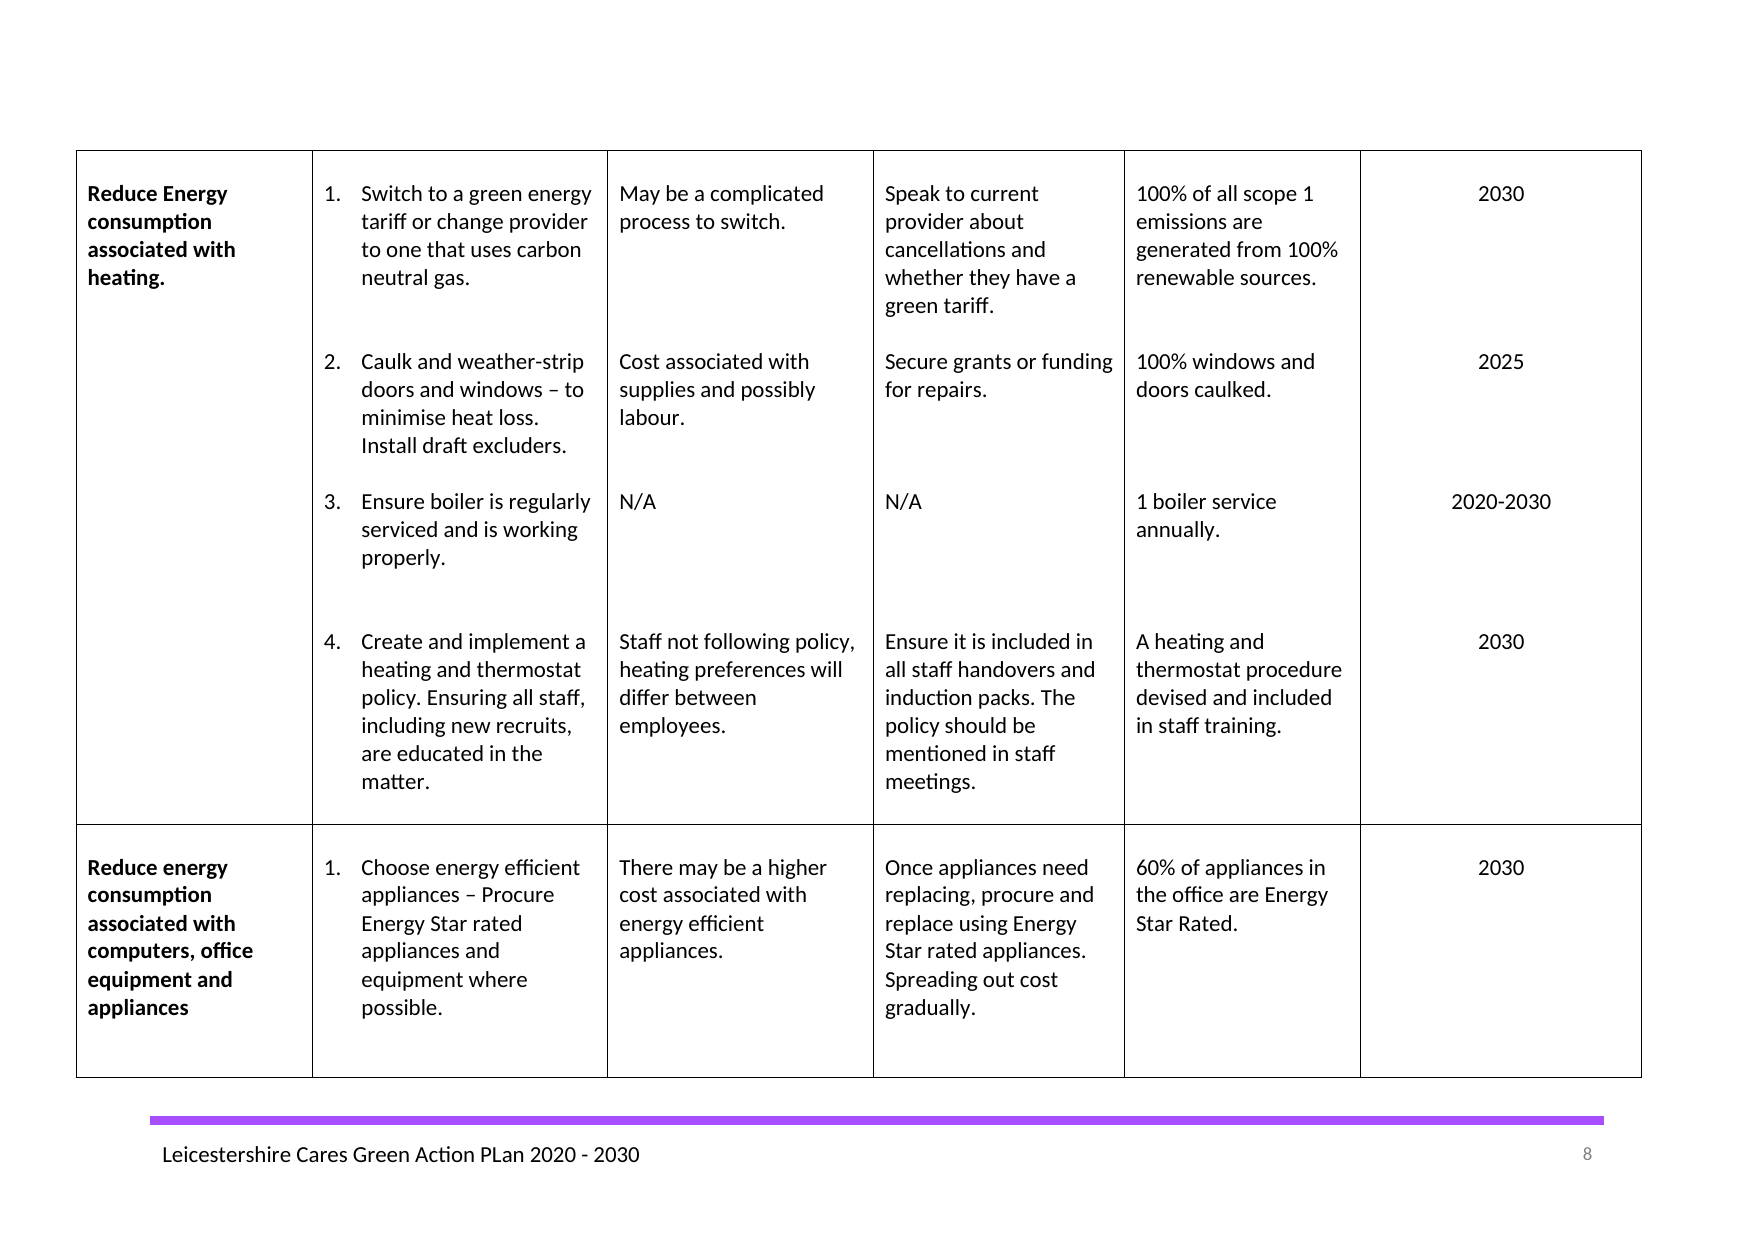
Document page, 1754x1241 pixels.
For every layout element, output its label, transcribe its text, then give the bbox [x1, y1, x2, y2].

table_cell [313, 825, 607, 1077]
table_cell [1125, 825, 1360, 1077]
table_cell 2030 2025 2020-2030 2030 [1361, 151, 1641, 823]
table_cell Speak to current provider about cancellations and whether they have a green tariff. Secure grants or funding for repairs. N/A Ensure it is included in all staff handovers and induction packs. The policy should be mentioned in staff meetings. [874, 151, 1124, 823]
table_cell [1361, 825, 1641, 1077]
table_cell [608, 825, 873, 1077]
table_cell 100% of all scope 1 emissions are generated from 100% renewable sources. 100% windows and doors caulked. 1 boiler service annually. A heating and thermostat procedure devised and included in staff training. [1125, 151, 1360, 823]
table_cell Switch to a green energy tariff or change provider to one that uses carbon neutral gas. Caulk and weather-strip doors and windows – to minimise heat loss. Install draft excluders. Ensure boiler is regularly serviced and is working properly. Create and implement a heating and thermostat policy. Ensuring all staff, including new recruits, are educated in the matter. [313, 151, 607, 823]
table_cell May be a complicated process to switch. Cost associated with supplies and possibly labour. N/A Staff not following policy, heating preferences will differ between employees. [608, 151, 873, 823]
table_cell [77, 825, 312, 1077]
table_cell Reduce Energy consumption associated with heating. [77, 151, 312, 823]
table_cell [874, 825, 1124, 1077]
